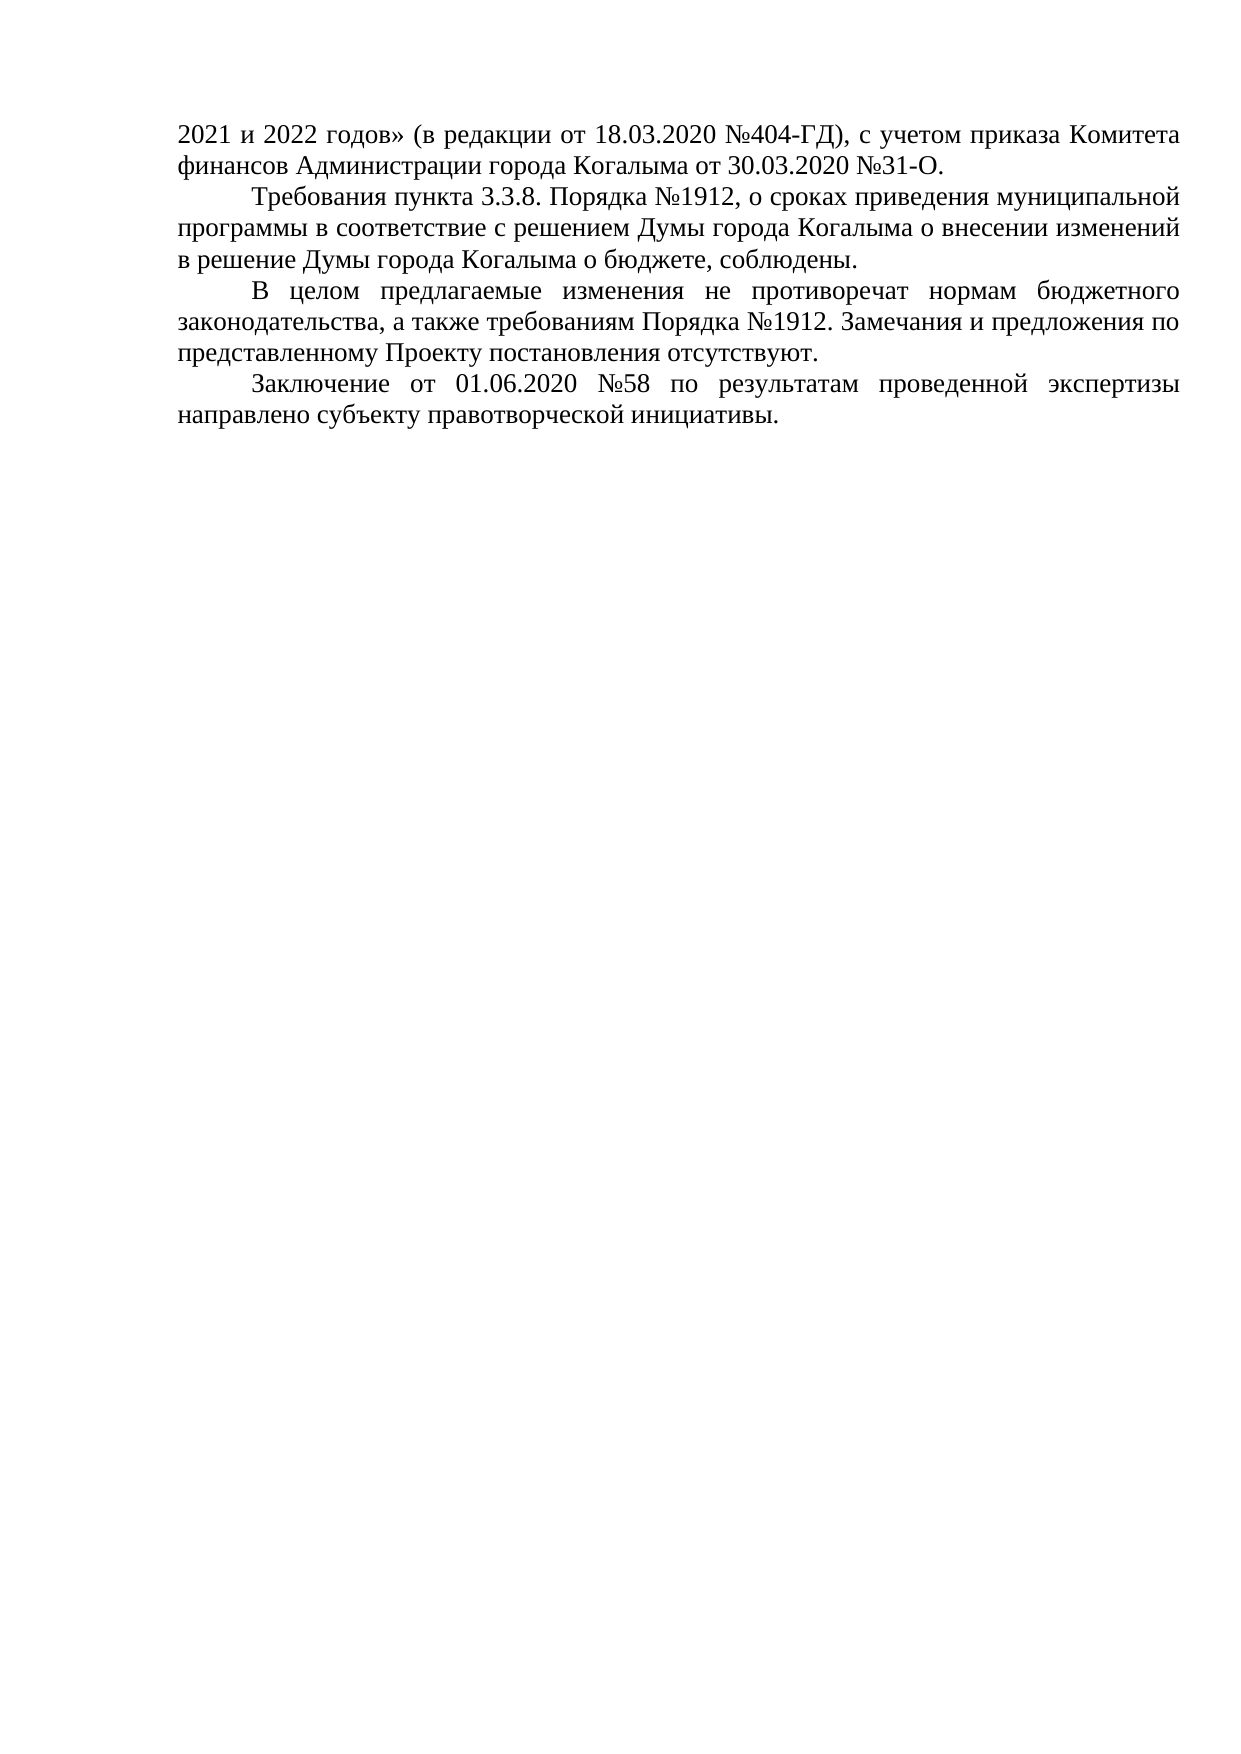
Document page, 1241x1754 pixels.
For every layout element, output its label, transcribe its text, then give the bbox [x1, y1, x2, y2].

text Заключение от 01.06.2020 №58 по результатам проведенной экспертизы направлено субъекту правотворческой инициативы. [177, 367, 1181, 429]
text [177, 118, 1181, 180]
text В целом предлагаемые изменения не противоречат нормам бюджетного законодательства, а также требованиям Порядка №1912. Замечания и предложения по представленному Проекту постановления отсутствуют. [177, 274, 1181, 367]
text Требования пункта 3.3.8. Порядка №1912, о сроках приведения муниципальной программы в соответствие с решением Думы города Когалыма о внесении изменений в решение Думы города Когалыма о бюджете, соблюдены. [177, 180, 1181, 274]
